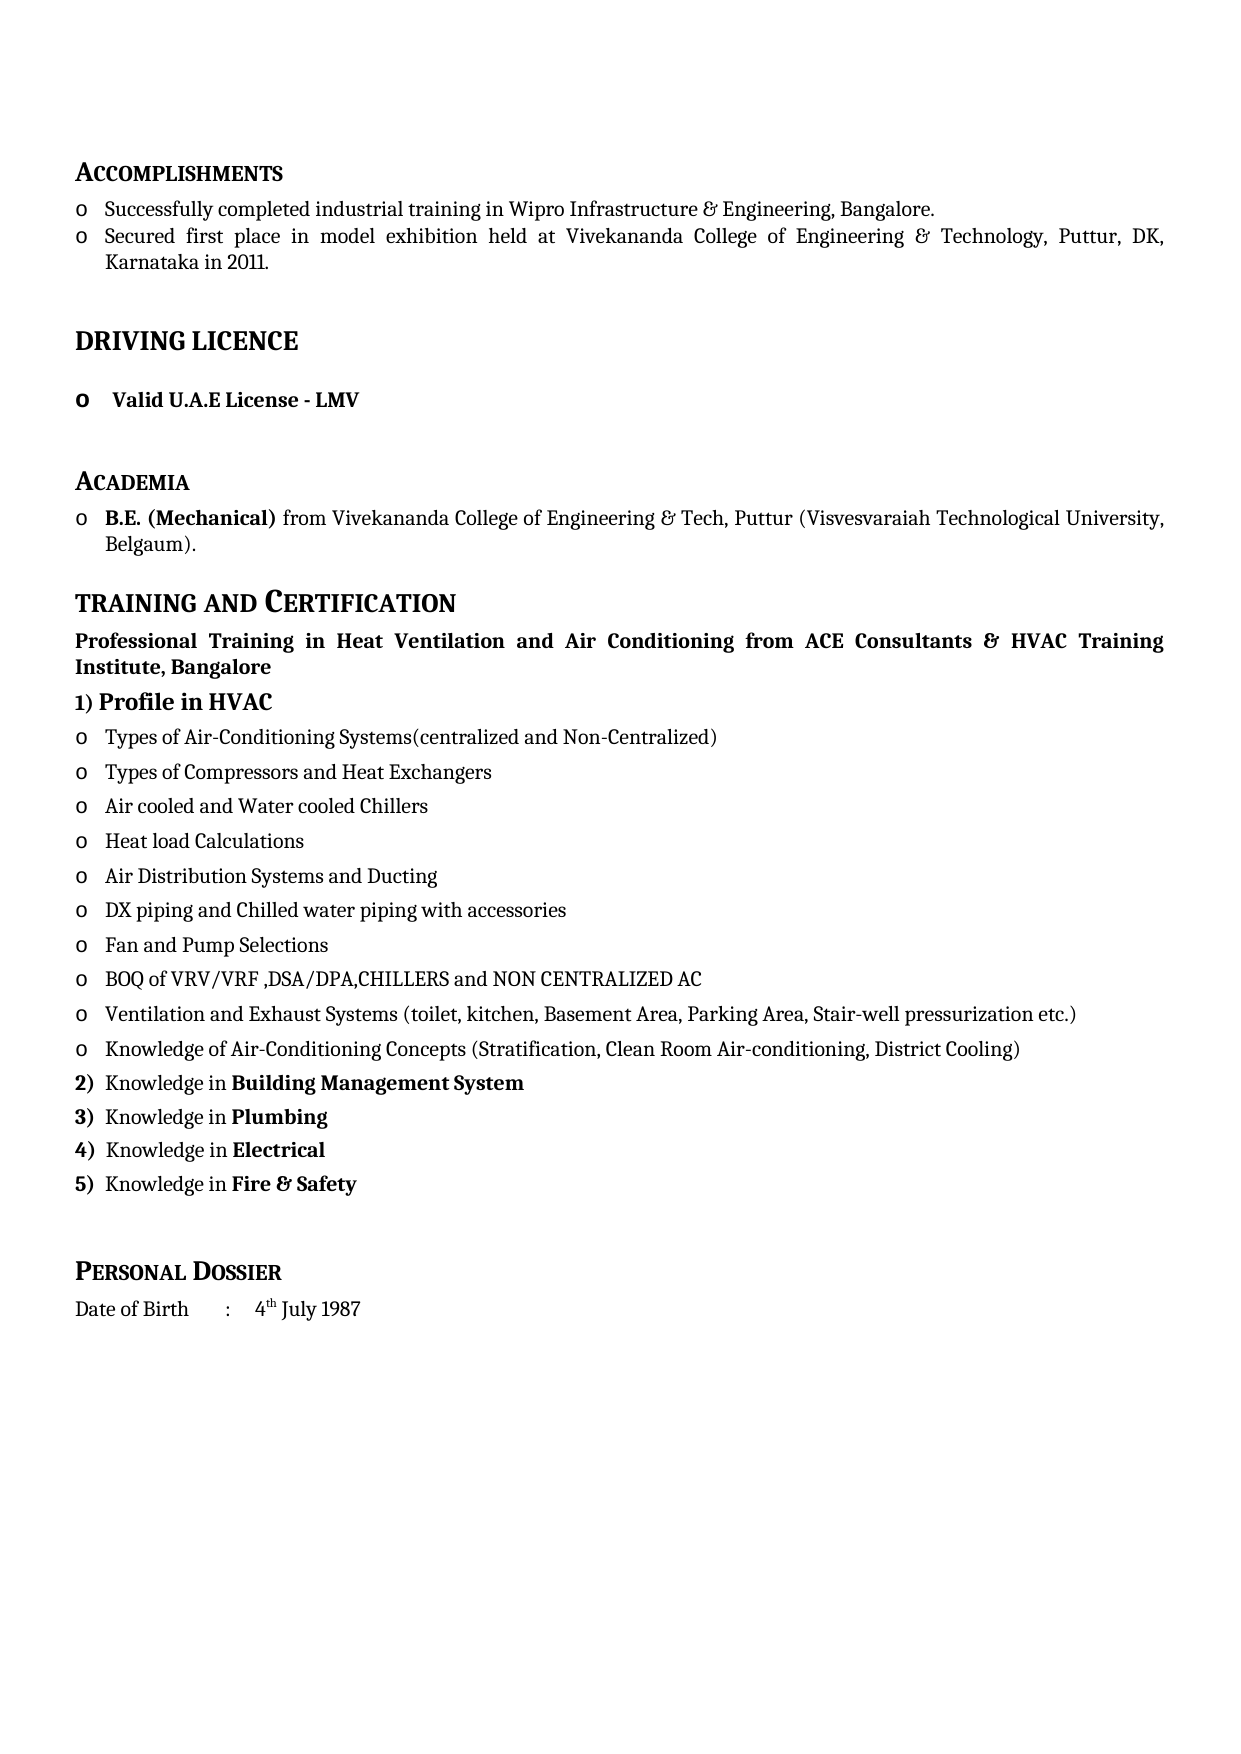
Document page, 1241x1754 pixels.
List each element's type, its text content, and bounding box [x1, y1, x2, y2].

list Ventilation and Exhaust Systems (toilet, kitchen, Basement Area, Parking Area, Stair-well pressurization etc.) [75, 1002, 1165, 1028]
text Accomplishments [75, 156, 1165, 189]
list Successfully completed industrial training in Wipro Infrastructure & Engineering, Bangalore. [75, 197, 1165, 223]
list BOQ of VRV/VRF ,DSA/DPA,CHILLERS and NON CENTRALIZED AC [75, 967, 1165, 993]
list Heat load Calculations [75, 829, 1165, 855]
text 3) Knowledge in Plumbing [75, 1104, 1165, 1130]
text 2) Knowledge in Building Management System [75, 1071, 1165, 1096]
list Air cooled and Water cooled Chillers [75, 794, 1165, 821]
list Air Distribution Systems and Ducting [75, 863, 1165, 890]
list Secured first place in model exhibition held at Vivekananda College of Engineering & Technology, Puttur, DK, Karnataka in 2011. [75, 223, 1165, 275]
list Fan and Pump Selections [75, 933, 1165, 959]
list DRIVING LICENCE [75, 325, 1165, 358]
text Date of Birth : 4th July 1987 [75, 1296, 1165, 1321]
text 4) Knowledge in Electrical [75, 1138, 1165, 1163]
list Types of Air-Conditioning Systems(centralized and Non-Centralized) [75, 725, 1165, 751]
text training and Certification [75, 583, 1165, 621]
text 5) Knowledge in Fire & Safety [75, 1172, 1165, 1197]
text Personal Dossier [75, 1256, 1165, 1288]
list Knowledge of Air-Conditioning Concepts (Stratification, Clean Room Air-conditioning, District Cooling) [75, 1036, 1165, 1063]
list B.E. (Mechanical) from Vivekananda College of Engineering & Tech, Puttur (Visvesvaraiah Technological University, Belgaum). [75, 506, 1165, 557]
text Professional Training in Heat Ventilation and Air Conditioning from ACE Consultants & HVAC Training Institute, Bangalore [75, 629, 1165, 680]
list DX piping and Chilled water piping with accessories [75, 898, 1165, 924]
text Academia [75, 465, 1165, 498]
list Valid U.A.E License - LMV [75, 386, 1165, 415]
list Types of Compressors and Heat Exchangers [75, 760, 1165, 786]
text 1) Profile in HVAC [75, 688, 1165, 717]
